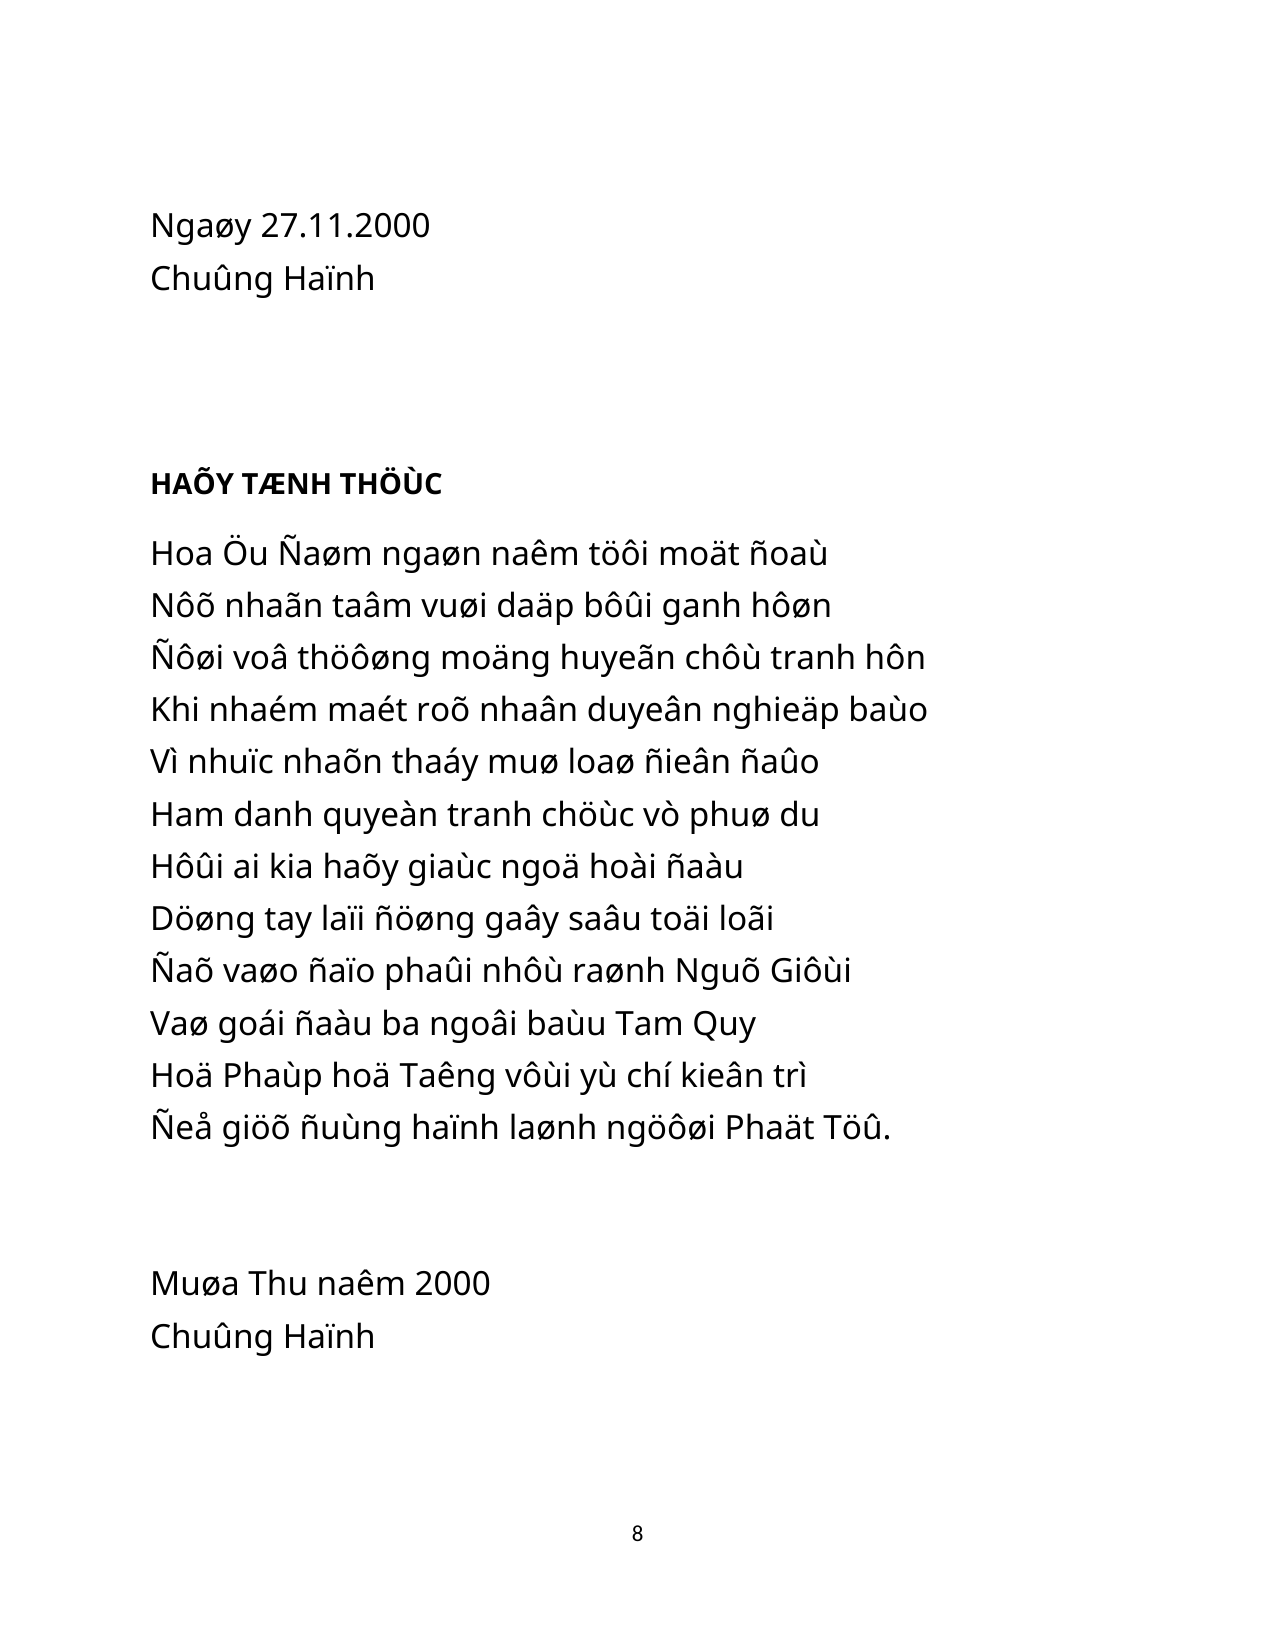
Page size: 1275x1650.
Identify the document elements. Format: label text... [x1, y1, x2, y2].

text HAÕY TÆNH THÖÙC [150, 463, 1125, 503]
text Ñeå giöõ ñuùng haïnh laønh ngöôøi Phaät Töû. [150, 1104, 1125, 1149]
text Chuûng Haïnh [150, 254, 1125, 300]
text Nôõ nhaãn taâm vuøi daäp bôûi ganh hôøn [150, 582, 1125, 627]
text Döøng tay laïi ñöøng gaây saâu toäi loãi [150, 895, 1125, 940]
text Vaø goái ñaàu ba ngoâi baùu Tam Quy [150, 999, 1125, 1045]
text Hoa Öu Ñaøm ngaøn naêm töôi moät ñoaù [150, 529, 1125, 575]
text Ham danh quyeàn tranh chöùc vò phuø du [150, 791, 1125, 836]
text Ñôøi voâ thöôøng moäng huyeãn chôù tranh hôn [150, 634, 1125, 679]
text Ñaõ vaøo ñaïo phaûi nhôù raønh Nguõ Giôùi [150, 947, 1125, 992]
text Ngaøy 27.11.2000 [150, 202, 1125, 248]
text Vì nhuïc nhaõn thaáy muø loaø ñieân ñaûo [150, 738, 1125, 784]
text Muøa Thu naêm 2000 [150, 1260, 1125, 1306]
text Hoä Phaùp hoä Taêng vôùi yù chí kieân trì [150, 1051, 1125, 1097]
text Chuûng Haïnh [150, 1312, 1125, 1358]
text Khi nhaém maét roõ nhaân duyeân nghieäp baùo [150, 686, 1125, 732]
text Hôûi ai kia haõy giaùc ngoä hoài ñaàu [150, 843, 1125, 888]
